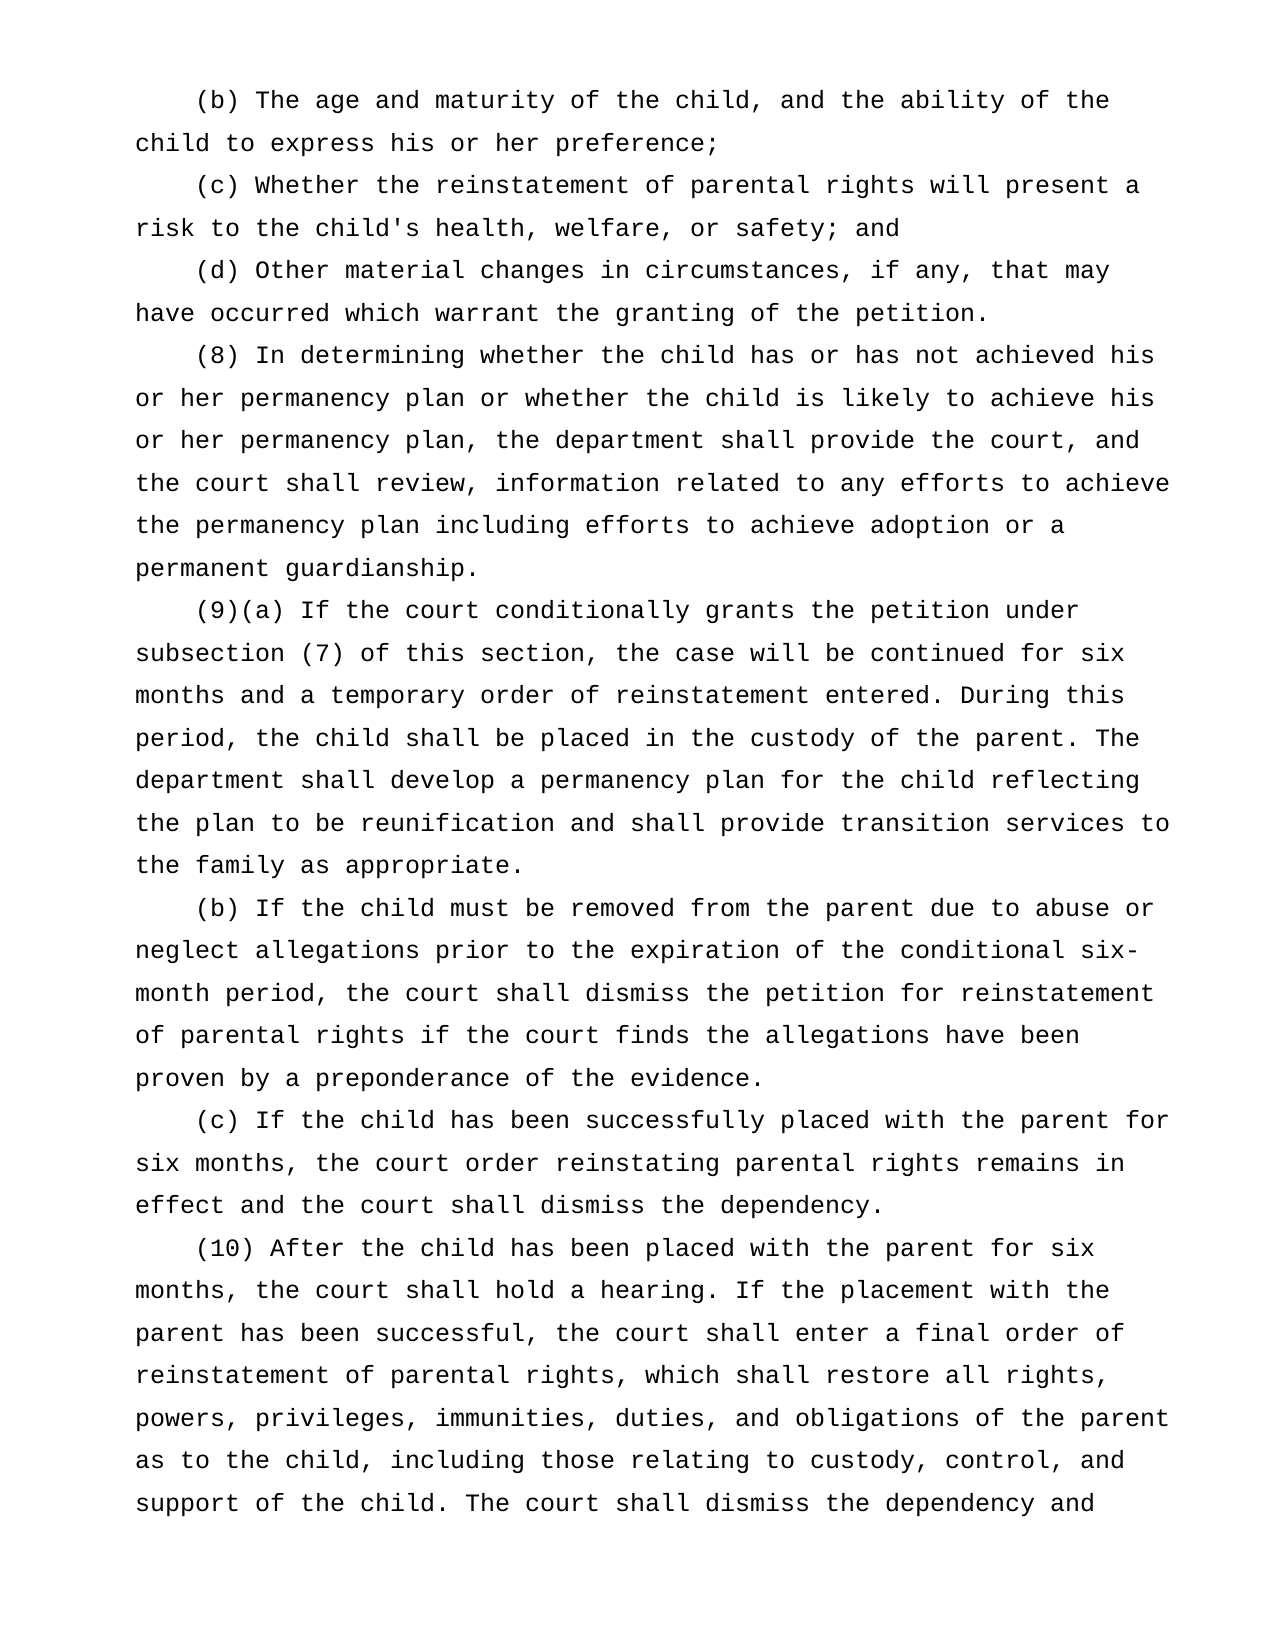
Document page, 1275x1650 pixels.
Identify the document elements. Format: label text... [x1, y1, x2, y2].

text (c) Whether the reinstatement of parental rights will present a risk to the child's health, welfare, or safety; and [135, 160, 1170, 245]
text (b) The age and maturity of the child, and the ability of the child to express his or her preference; [135, 75, 1170, 160]
text (d) Other material changes in circumstances, if any, that may have occurred which warrant the granting of the petition. [135, 245, 1170, 330]
text (8) In determining whether the child has or has not achieved his or her permanency plan or whether the child is likely to achieve his or her permanency plan, the department shall provide the court, and the court shall review, information related to any efforts to achieve the permanency plan including efforts to achieve adoption or a permanent guardianship. [135, 330, 1170, 585]
text (c) If the child has been successfully placed with the parent for six months, the court order reinstating parental rights remains in effect and the court shall dismiss the dependency. [135, 1095, 1170, 1222]
text (9)(a) If the court conditionally grants the petition under subsection (7) of this section, the case will be continued for six months and a temporary order of reinstatement entered. During this period, the child shall be placed in the custody of the parent. The department shall develop a permanency plan for the child reflecting the plan to be reunification and shall provide transition services to the family as appropriate. [135, 585, 1170, 882]
text (b) If the child must be removed from the parent due to abuse or neglect allegations prior to the expiration of the conditional six-month period, the court shall dismiss the petition for reinstatement of parental rights if the court finds the allegations have been proven by a preponderance of the evidence. [135, 882, 1170, 1095]
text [135, 1222, 1170, 1520]
